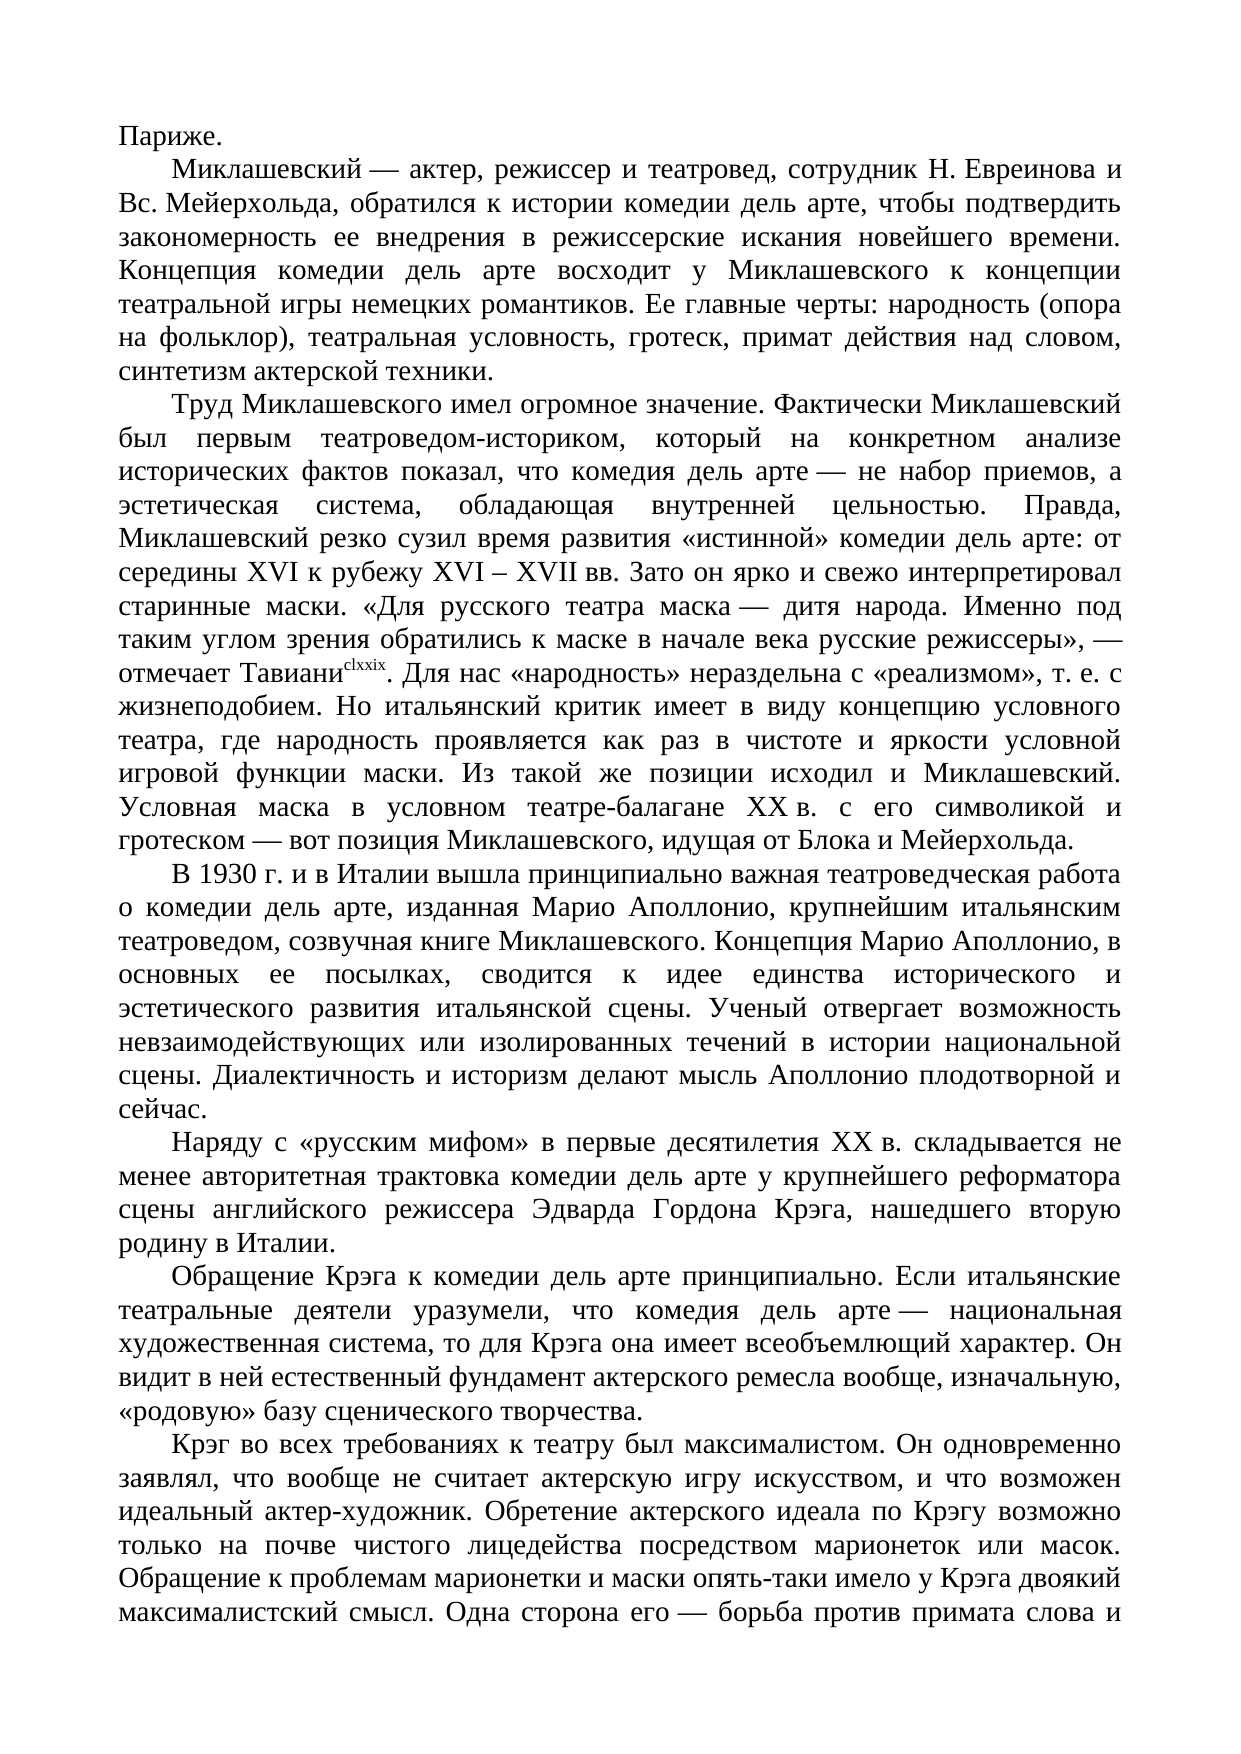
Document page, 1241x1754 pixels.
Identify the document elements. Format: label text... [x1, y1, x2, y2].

text Обращение Крэга к комедии дель арте принципиально. Если итальянские театральные деятели уразумели, что комедия дель арте — национальная художественная система, то для Крэга она {192} имеет всеобъемлющий характер. Он видит в ней естественный фундамент актерского ремесла вообще, изначальную, «родовую» базу сценического творчества. [118, 1258, 1122, 1426]
text Миклашевский — актер, режиссер и театровед, сотрудник Н. Евреинова и Вс. Мейерхольда, обратился к истории комедии дель арте, чтобы подтвердить закономерность ее внедрения в режиссерские искания новейшего времени. Концепция комедии дель арте восходит у Миклашевского к концепции театральной игры немецких романтиков. Ее главные черты: народность (опора на фольклор), театральная условность, гротеск, примат действия над словом, синтетизм актерской техники. [118, 152, 1122, 386]
text Наряду с «русским мифом» в первые десятилетия XX в. складывается не менее авторитетная трактовка комедии дель арте у крупнейшего реформатора сцены английского режиссера Эдварда Гордона Крэга, нашедшего вторую родину в Италии. [118, 1124, 1122, 1258]
text В 1930 г. и в Италии вышла принципиально важная театроведческая работа о комедии дель арте, изданная Марио Аполлонио, крупнейшим итальянским театроведом, созвучная книге Миклашевского. Концепция Марио Аполлонио, в основных ее посылках, сводится к идее единства исторического и эстетического развития итальянской сцены. Ученый отвергает возможность невзаимодействующих или изолированных течений в истории национальной сцены. Диалектичность и историзм делают мысль Аполлонио плодотворной и сейчас. [118, 856, 1122, 1124]
text Труд Миклашевского имел огромное значение. Фактически Миклашевский был первым театроведом-историком, который на конкретном анализе исторических фактов показал, что комедия дель арте — не набор приемов, а эстетическая система, обладающая внутренней цельностью. Правда, Миклашевский резко сузил время развития «истинной» комедии дель арте: от середины XVI к рубежу XVI – XVII вв. Зато он ярко и свежо интерпретировал старинные маски. «Для русского театра маска — дитя народа. Именно под таким углом зрения обратились к маске в начале века русские режиссеры», — отмечает Тавиани. Для нас «народность» нераздельна с «реализмом», т. е. с жизнеподобием. Но итальянский критик имеет в виду концепцию условного театра, где народность проявляется как раз в чистоте и яркости условной игровой функции маски. Из такой же позиции исходил и Миклашевский. Условная маска в условном театре-балагане XX в. с его символикой и гротеском — вот позиция Миклашевского, идущая от Блока и Мейерхольда. [118, 386, 1122, 856]
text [118, 1426, 1122, 1627]
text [118, 118, 1122, 152]
